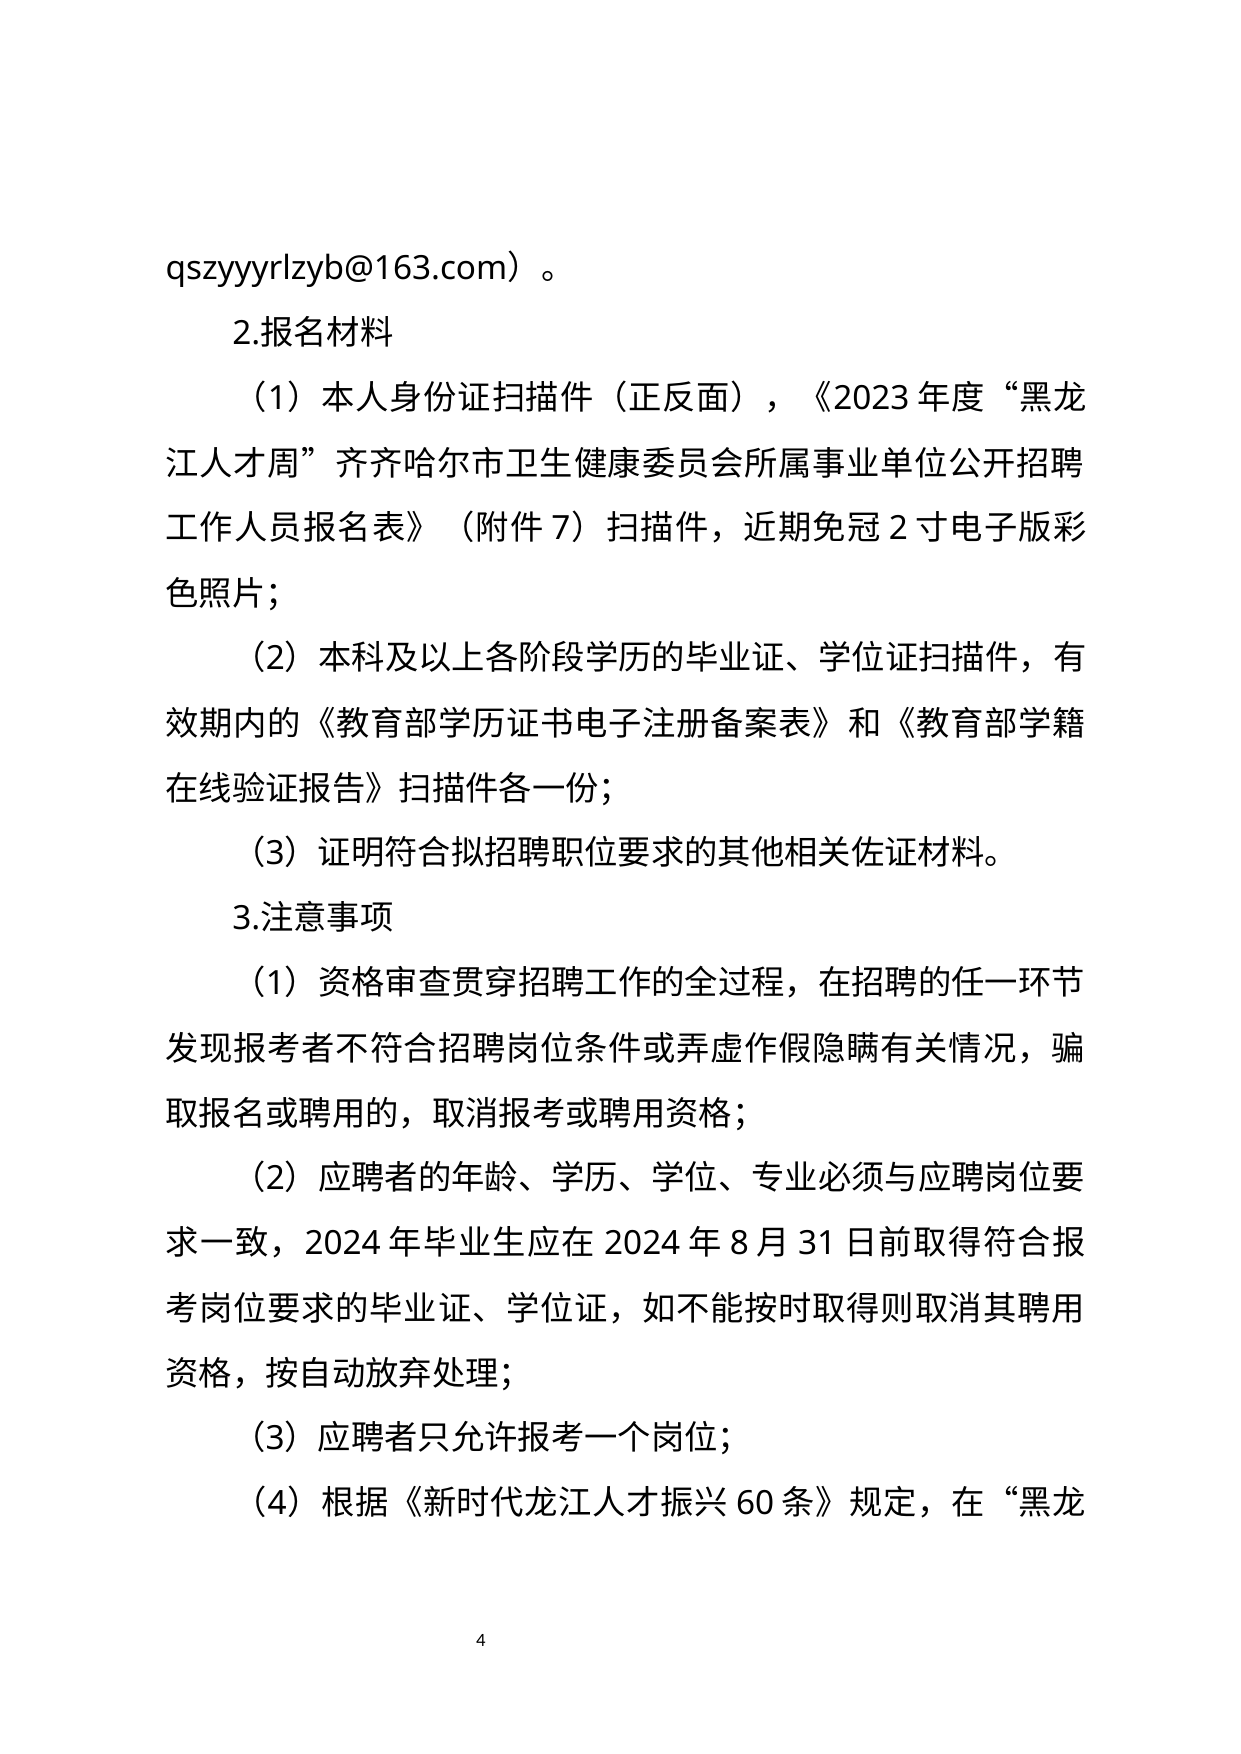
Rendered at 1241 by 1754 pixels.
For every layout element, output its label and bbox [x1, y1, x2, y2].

text [165, 233, 1087, 1403]
text [165, 1403, 1087, 1533]
